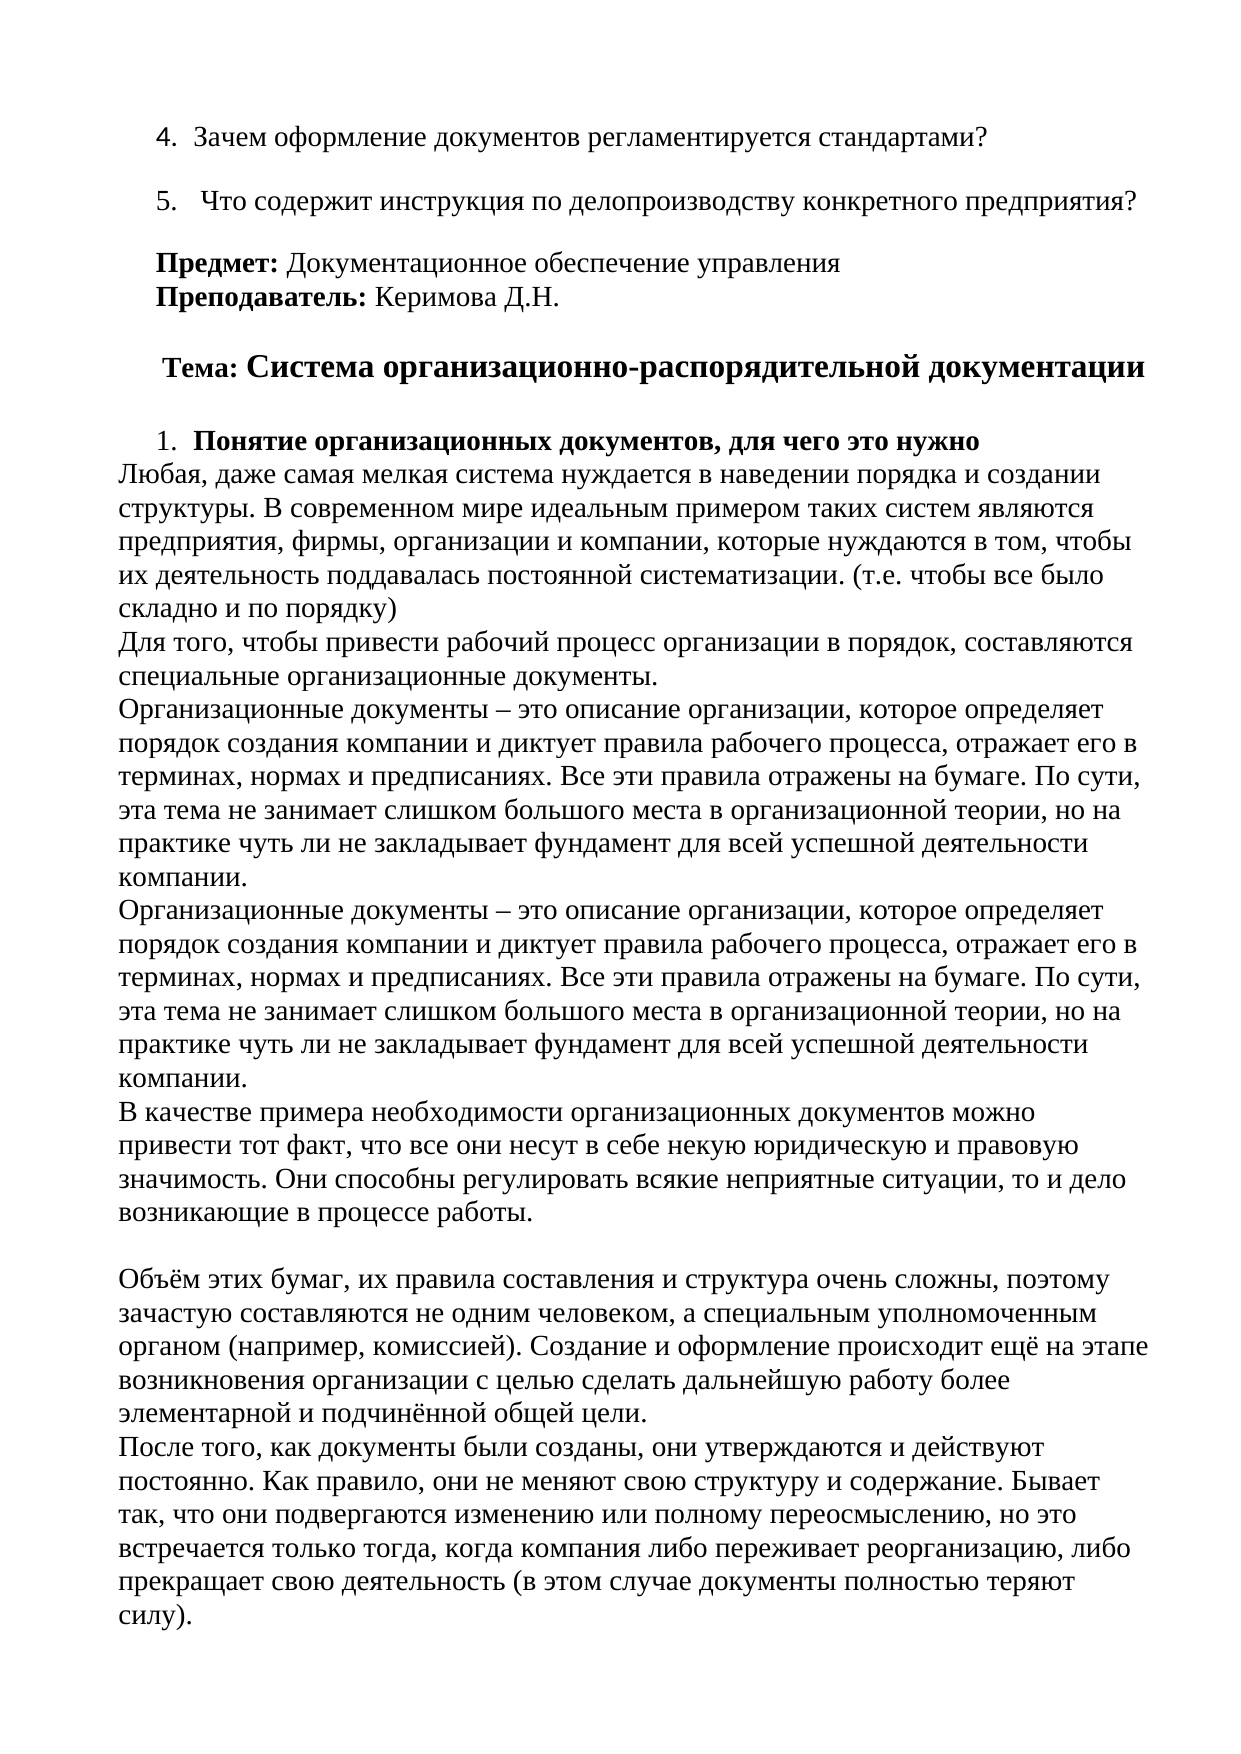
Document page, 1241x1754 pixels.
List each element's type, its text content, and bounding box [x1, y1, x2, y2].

text В качестве примера необходимости организационных документов можно привести тот факт, что все они несут в себе некую юридическую и правовую значимость. Они способны регулировать всякие неприятные ситуации, то и дело возникающие в процессе работы. [118, 1094, 1152, 1228]
text Для того, чтобы привести рабочий процесс организации в порядок, составляются специальные организационные документы. [658, 624, 1152, 691]
text Тема: Система организационно-распорядительной документации [156, 346, 1152, 384]
list Понятие организационных документов, для чего это нужно [156, 423, 1152, 456]
text Преподаватель: Керимова Д.Н. [156, 279, 1152, 313]
text Любая, даже самая мелкая система нуждается в наведении порядка и создании структуры. В современном мире идеальным примером таких систем являются предприятия, фирмы, организации и компании, которые нуждаются в том, чтобы их деятельность поддавалась постоянной систематизации. (т.е. чтобы все было складно и по порядку) [118, 456, 1152, 624]
text После того, как документы были созданы, они утверждаются и действуют постоянно. Как правило, они не меняют свою структуру и содержание. Бывает так, что они подвергаются изменению или полному переосмыслению, но это встречается только тогда, когда компания либо переживает реорганизацию, либо прекращает свою деятельность (в этом случае документы полностью теряют силу). [118, 1429, 1152, 1630]
list Что содержит инструкция по делопроизводству конкретного предприятия? [156, 183, 1152, 216]
list Зачем оформление документов регламентируется стандартами? [156, 118, 1152, 154]
text Организационные документы – это описание организации, которое определяет порядок создания компании и диктует правила рабочего процесса, отражает его в терминах, нормах и предписаниях. Все эти правила отражены на бумаге. По сути, эта тема не занимает слишком большого места в организационной теории, но на практике чуть ли не закладывает фундамент для всей успешной деятельности компании. [118, 892, 1152, 1094]
text Объём этих бумаг, их правила составления и структура очень сложны, поэтому зачастую составляются не одним человеком, а специальным уполномоченным органом (например, комиссией). Создание и оформление происходит ещё на этапе возникновения организации с целью сделать дальнейшую работу более элементарной и подчинённой общей цели. [118, 1261, 1152, 1429]
text Организационные документы – это описание организации, которое определяет порядок создания компании и диктует правила рабочего процесса, отражает его в терминах, нормах и предписаниях. Все эти правила отражены на бумаге. По сути, эта тема не занимает слишком большого места в организационной теории, но на практике чуть ли не закладывает фундамент для всей успешной деятельности компании. [248, 691, 1152, 892]
text Предмет: Документационное обеспечение управления [156, 246, 1152, 279]
